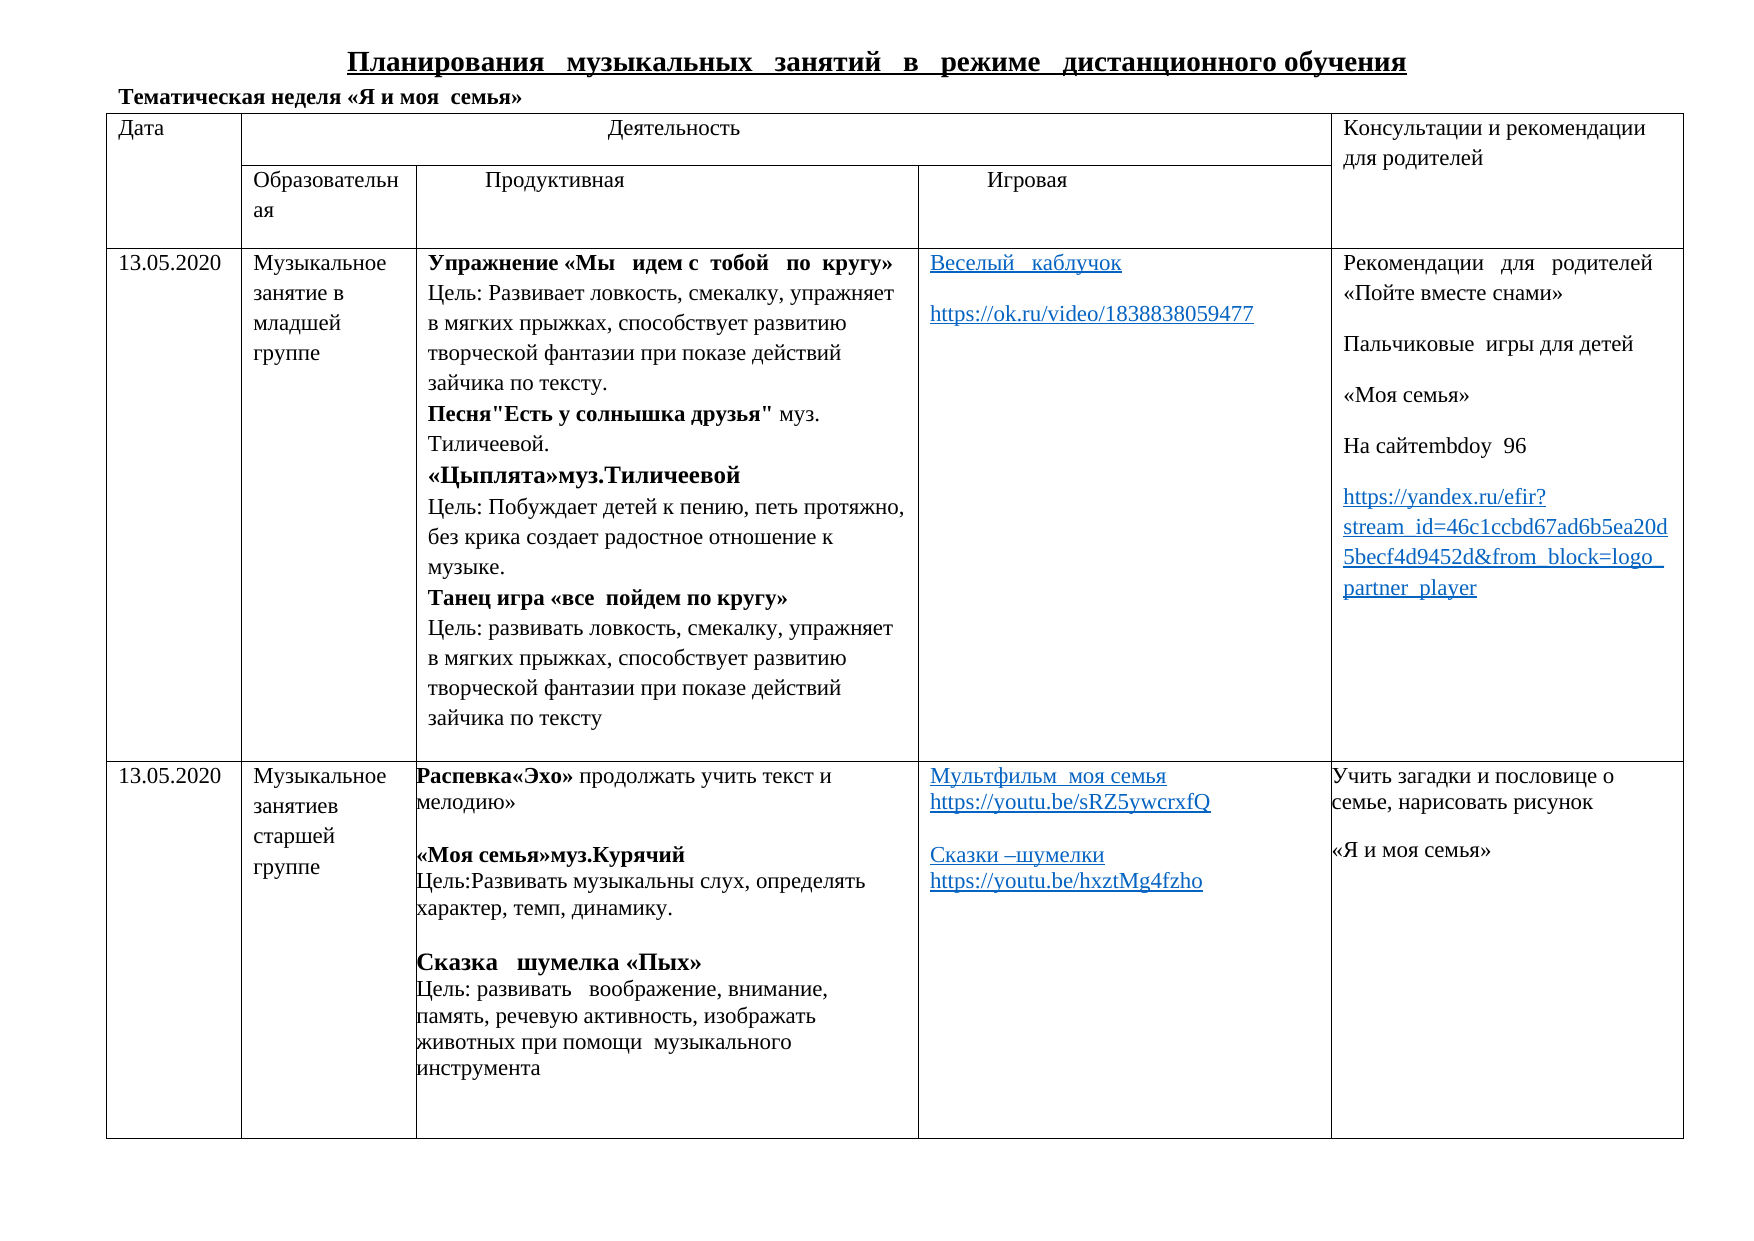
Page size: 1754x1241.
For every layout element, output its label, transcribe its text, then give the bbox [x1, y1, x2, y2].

table_header Дата [107, 114, 241, 247]
text Планирования музыкальных занятий в режиме дистанционного обучения [118, 44, 1636, 78]
table_cell 13.05.2020 12.05.20 [107, 762, 241, 1138]
table_cell Игровая [919, 166, 1331, 247]
text Тематическая неделя «Я и моя семья» [118, 83, 1636, 109]
table_cell Музыкальное занятие в младшей группе [242, 249, 416, 761]
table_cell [919, 762, 1331, 1138]
table_header Консультации и рекомендации для родителей [1332, 114, 1683, 247]
table_cell Рекомендации для родителей «Пойте вместе cнами» Пальчиковые игры для детей «Моя семья» На сайтеmbdoy 96 https://yandex.ru/efir?stream_id=46c1ccbd67ad6b5ea20d5becf4d9452d&from_block=logo_partner_player [1332, 249, 1683, 761]
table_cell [417, 762, 918, 1138]
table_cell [1332, 762, 1683, 1138]
table_cell Образовательная [242, 166, 416, 247]
table_cell 13.05.2020 [107, 249, 241, 761]
table_cell Веселый каблучок https://ok.ru/video/1838838059477 [919, 249, 1331, 761]
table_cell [242, 762, 416, 1138]
table_cell Упражнение «Мы идем с тобой по кругу» Цель: Развивает ловкость, смекалку, упражняет в мягких прыжках, способствует развитию творческой фантазии при показе действий зайчика по тексту. Песня"Есть у солнышка друзья" муз. Тиличеевой. «Цыплята»муз.Тиличеевой Цель: Побуждает детей к пению, петь протяжно, без крика создает радостное отношение к музыке. Танец игра «все пойдем по кругу» Цель: развивать ловкость, смекалку, упражняет в мягких прыжках, способствует развитию творческой фантазии при показе действий зайчика по тексту [417, 249, 918, 761]
table_header Деятельность [242, 114, 1331, 165]
table_cell Продуктивная [417, 166, 918, 247]
